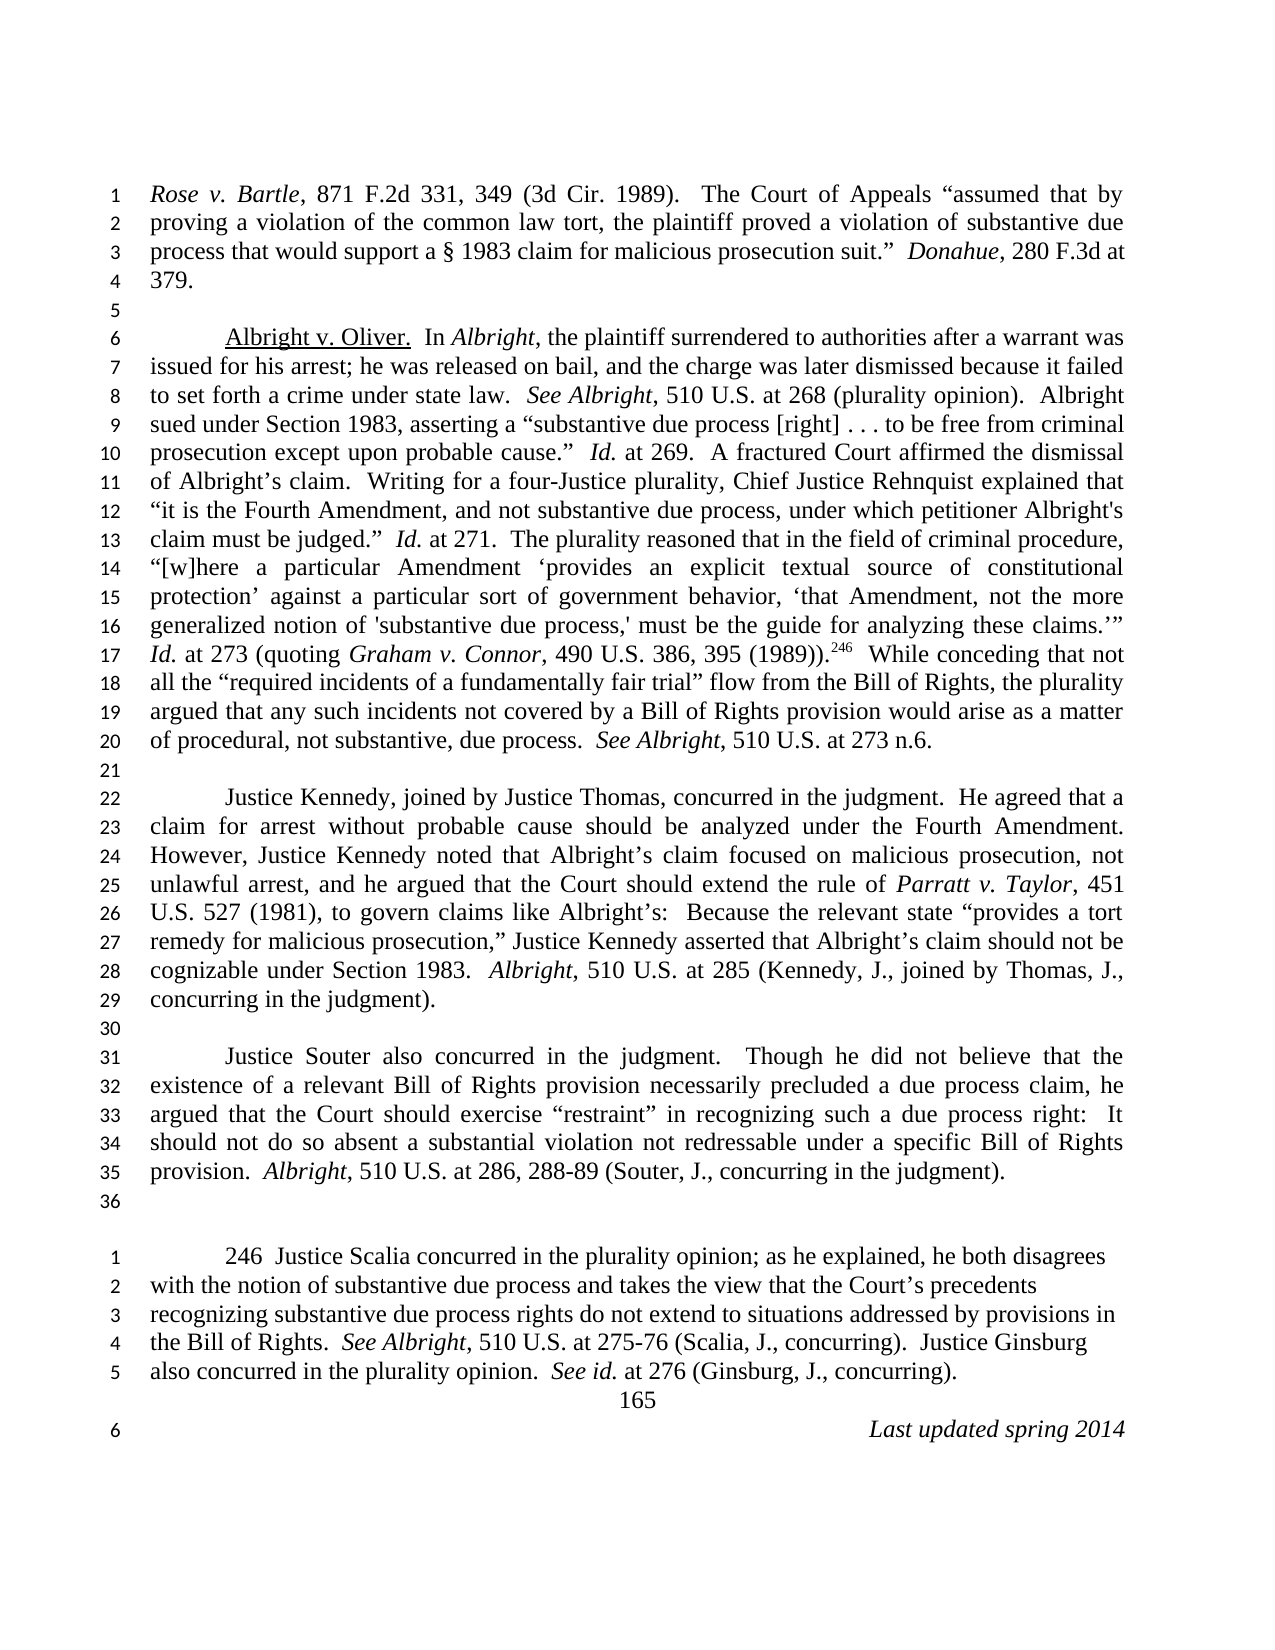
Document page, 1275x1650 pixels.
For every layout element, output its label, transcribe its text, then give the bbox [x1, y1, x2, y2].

text Justice Souter also concurred in the judgment. Though he did not believe that the existence of a relevant Bill of Rights provision necessarily precluded a due process claim, he argued that the Court should exercise “restraint” in recognizing such a due process right: It should not do so absent a substantial violation not redressable under a specific Bill of Rights provision. Albright, 510 U.S. at 286, 288-89 (Souter, J., concurring in the judgment). [150, 1041, 1125, 1185]
text Justice Kennedy, joined by Justice Thomas, concurred in the judgment. He agreed that a claim for arrest without probable cause should be analyzed under the Fourth Amendment. However, Justice Kennedy noted that Albright’s claim focused on malicious prosecution, not unlawful arrest, and he argued that the Court should extend the rule of Parratt v. Taylor, 451 U.S. 527 (1981), to govern claims like Albright’s: Because the relevant state “provides a tort remedy for malicious prosecution,” Justice Kennedy asserted that Albright’s claim should not be cognizable under Section 1983. Albright, 510 U.S. at 285 (Kennedy, J., joined by Thomas, J., concurring in the judgment). [150, 782, 1125, 1012]
text Albright v. Oliver. In Albright, the plaintiff surrendered to authorities after a warrant was issued for his arrest; he was released on bail, and the charge was later dismissed because it failed to set forth a crime under state law. See Albright, 510 U.S. at 268 (plurality opinion). Albright sued under Section 1983, asserting a “substantive due process [right] . . . to be free from criminal prosecution except upon probable cause.” Id. at 269. A fractured Court affirmed the dismissal of Albright’s claim. Writing for a four-Justice plurality, Chief Justice Rehnquist explained that “it is the Fourth Amendment, and not substantive due process, under which petitioner Albright's claim must be judged.” Id. at 271. The plurality reasoned that in the field of criminal procedure, “[w]here a particular Amendment ‘provides an explicit textual source of constitutional protection’ against a particular sort of government behavior, ‘that Amendment, not the more generalized notion of 'substantive due process,' must be the guide for analyzing these claims.’” Id. at 273 (quoting Graham v. Connor, 490 U.S. 386, 395 (1989)). While conceding that not all the “required incidents of a fundamentally fair trial” flow from the Bill of Rights, the plurality argued that any such incidents not covered by a Bill of Rights provision would arise as a matter of procedural, not substantive, due process. See Albright, 510 U.S. at 273 n.6. [150, 322, 1125, 754]
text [150, 179, 1125, 294]
